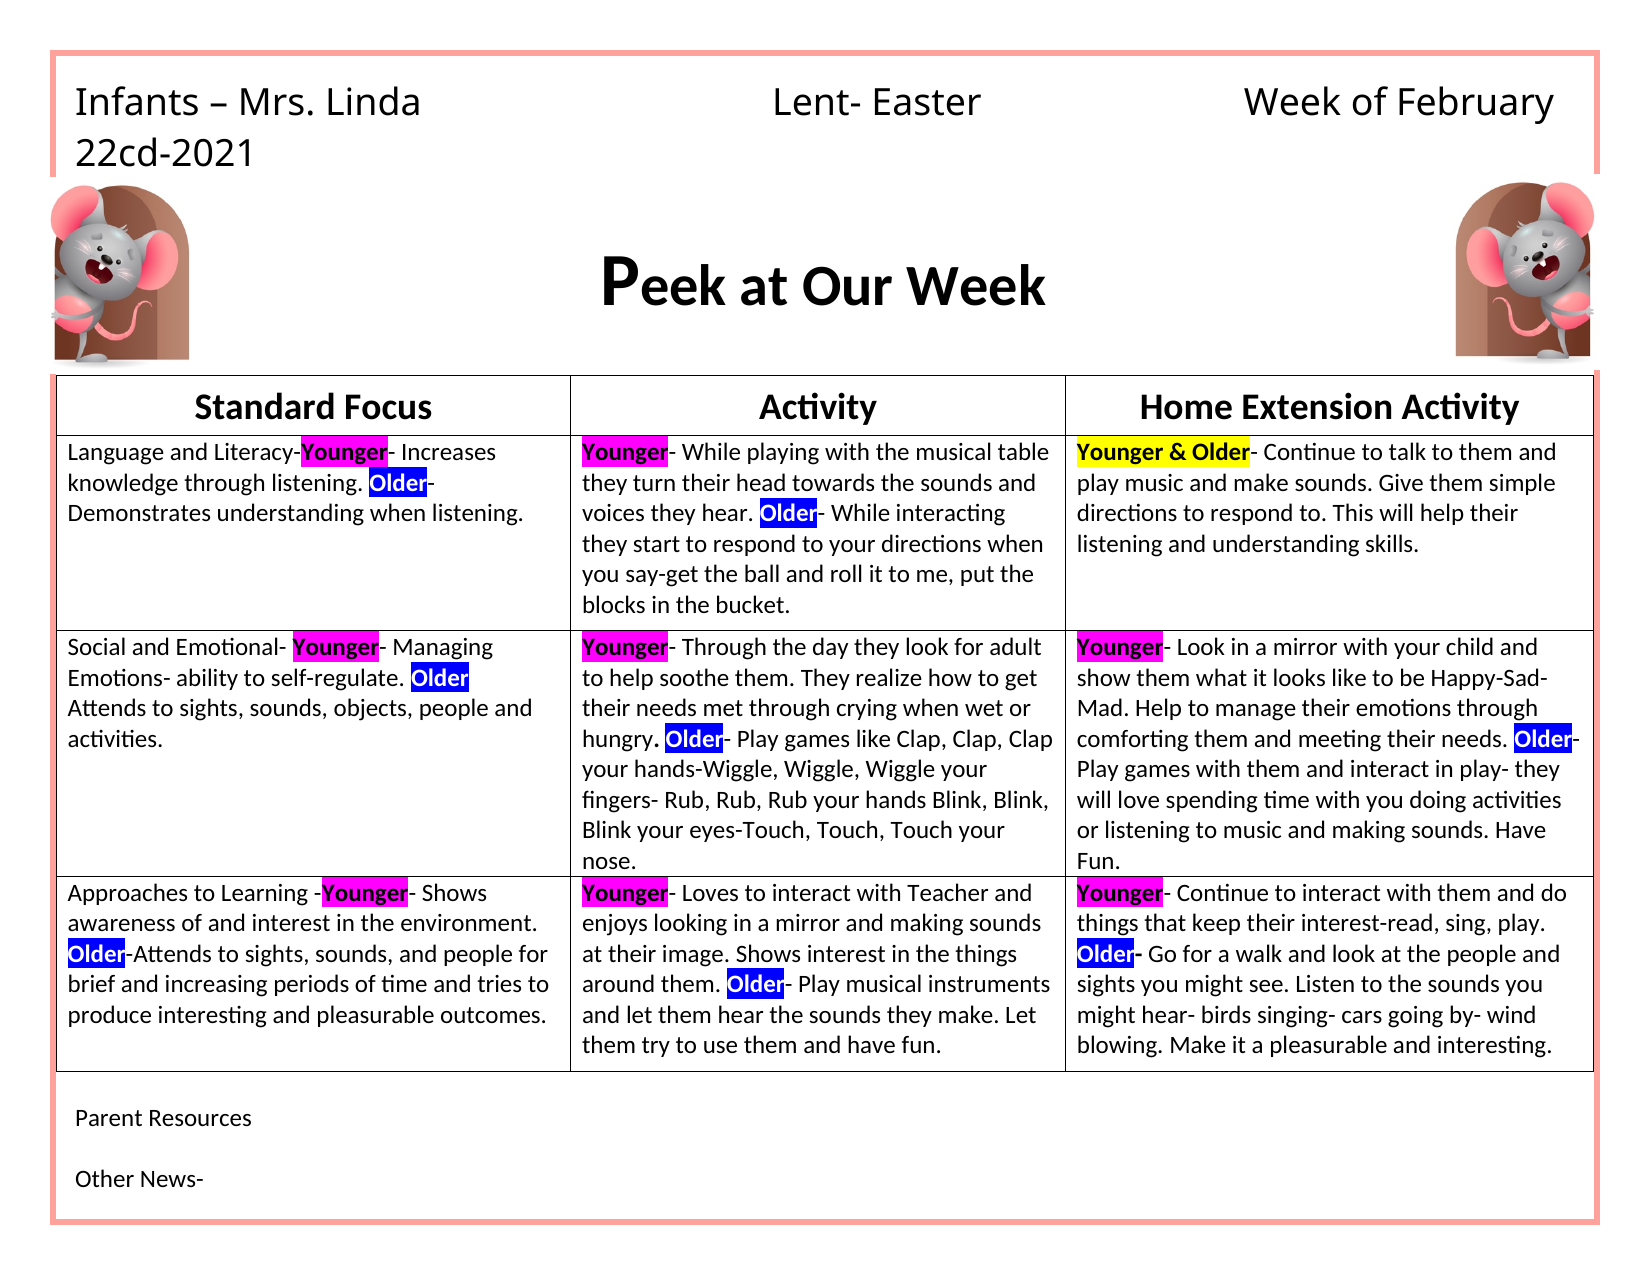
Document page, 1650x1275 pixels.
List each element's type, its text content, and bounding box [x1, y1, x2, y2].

table_cell Younger- Through the day they look for adult to help soothe them. They realize how to get their needs met through crying when wet or hungry. Older- Play games like Clap, Clap, Clap your hands-Wiggle, Wiggle, Wiggle your fingers- Rub, Rub, Rub your hands Blink, Blink, Blink your eyes-Touch, Touch, Touch your nose. [571, 631, 1065, 876]
text Other News- [75, 1163, 1575, 1194]
table_cell Social and Emotional- Younger- Managing Emotions- ability to self-regulate. Older--- Attends to sights, sounds, objects, people and activities. [57, 631, 570, 876]
table_header Standard Focus [57, 376, 570, 435]
text Peek at Our Week [525, 233, 1452, 324]
table_cell Younger & Older- Continue to talk to them and play music and make sounds. Give them simple directions to respond to. This will help their listening and understanding skills. [1066, 436, 1593, 630]
table_header Home Extension Activity [1066, 376, 1593, 435]
picture [47, 177, 198, 374]
table_cell Language and Literacy-Younger- Increases knowledge through listening. Older-Demonstrates understanding when listening. [57, 436, 570, 630]
picture [1452, 174, 1603, 370]
table_cell Younger- Look in a mirror with your child and show them what it looks like to be Happy-Sad- Mad. Help to manage their emotions through comforting them and meeting their needs. Older-Play games with them and interact in play- they will love spending time with you doing activities or listening to music and making sounds. Have Fun. [1066, 631, 1593, 876]
table_cell Approaches to Learning -Younger- Shows awareness of and interest in the environment. Older-Attends to sights, sounds, and people for brief and increasing periods of time and tries to produce interesting and pleasurable outcomes. [57, 877, 570, 1071]
text Parent Resources [75, 1102, 1575, 1133]
table_header Activity [571, 376, 1065, 435]
table_cell Younger- While playing with the musical table they turn their head towards the sounds and voices they hear. Older- While interacting they start to respond to your directions when you say-get the ball and roll it to me, put the blocks in the bucket. [571, 436, 1065, 630]
table_cell Younger- Continue to interact with them and do things that keep their interest-read, sing, play. Older- Go for a walk and look at the people and sights you might see. Listen to the sounds you might hear- birds singing- cars going by- wind blowing. Make it a pleasurable and interesting. [1066, 877, 1593, 1071]
table_cell Younger- Loves to interact with Teacher and enjoys looking in a mirror and making sounds at their image. Shows interest in the things around them. Older- Play musical instruments and let them hear the sounds they make. Let them try to use them and have fun. [571, 877, 1065, 1071]
